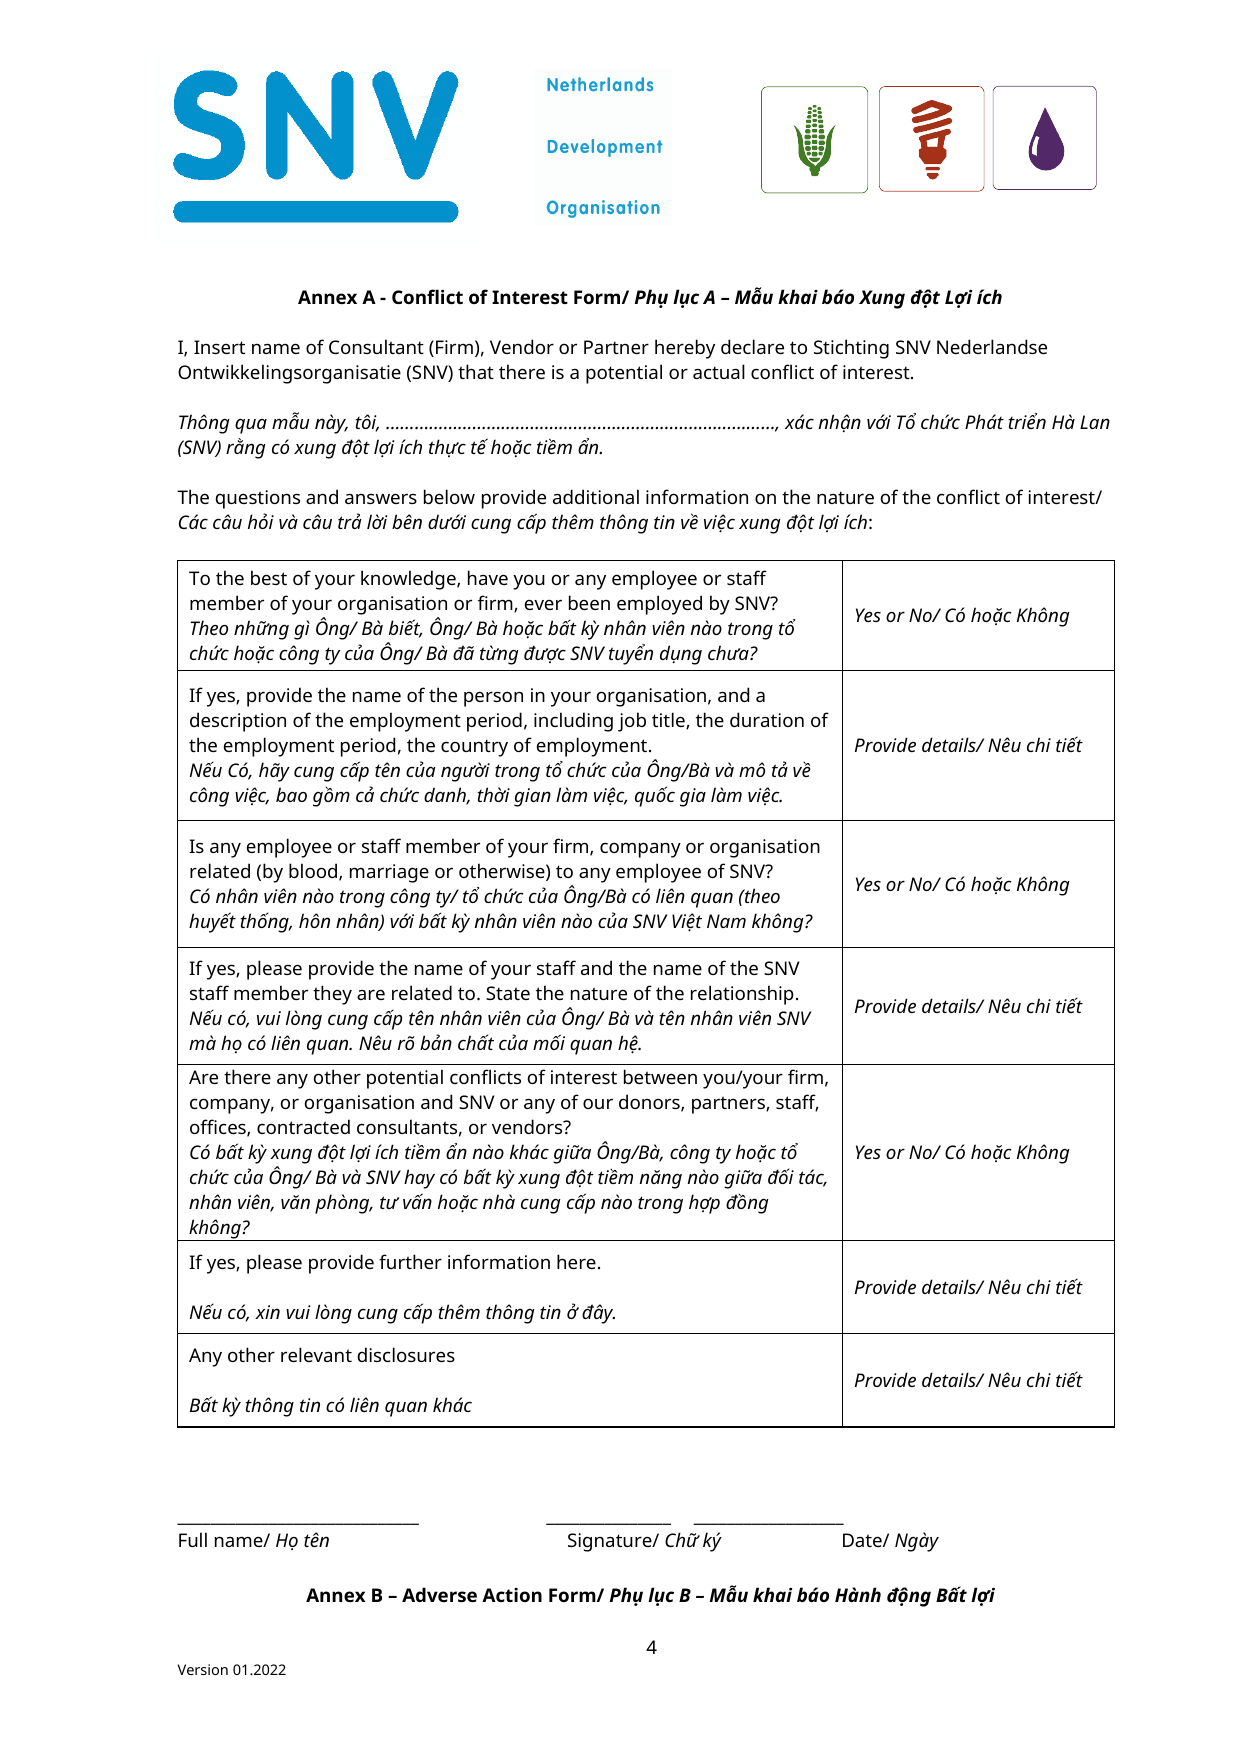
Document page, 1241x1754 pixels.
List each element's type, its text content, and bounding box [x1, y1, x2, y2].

table_cell If yes, provide the name of the person in your organisation, and a description of the employment period, including job title, the duration of the employment period, the country of employment. Nếu Có, hãy cung cấp tên của người trong tổ chức của Ông/Bà và mô tả về công việc, bao gồm cả chức danh, thời gian làm việc, quốc gia làm việc. [178, 671, 842, 820]
table_cell Any other relevant disclosures Bất kỳ thông tin có liên quan khác [178, 1334, 842, 1426]
table_cell Yes or No/ Có hoặc Không [843, 821, 1114, 947]
subtitle Annex B – Adverse Action Form/ Phụ lục B – Mẫu khai báo Hành động Bất lợi [177, 1582, 1126, 1607]
table_cell Provide details/ Nêu chi tiết [843, 948, 1114, 1064]
table_header To the best of your knowledge, have you or any employee or staff member of your organisation or firm, ever been employed by SNV? Theo những gì Ông/ Bà biết, Ông/ Bà hoặc bất kỳ nhân viên nào trong tổ chức hoặc công ty của Ông/ Bà đã từng được SNV tuyển dụng chưa? [178, 561, 842, 670]
text Full name/ Họ tên Signature/ Chữ ký Date/ Ngày [177, 1527, 1126, 1553]
table_cell Yes or No/ Có hoặc Không [843, 1065, 1114, 1240]
table_cell Provide details/ Nêu chi tiết [843, 1334, 1114, 1426]
text Thông qua mẫu này, tôi, ………………………………………………………………………, xác nhận với Tổ chức Phát triển Hà Lan (SNV) rằng có xung đột lợi ích thực tế hoặc tiềm ẩn. [177, 410, 1126, 460]
table_cell If yes, please provide the name of your staff and the name of the SNV staff member they are related to. State the nature of the relationship. Nếu có, vui lòng cung cấp tên nhân viên của Ông/ Bà và tên nhân viên SNV mà họ có liên quan. Nêu rõ bản chất của mối quan hệ. [178, 948, 842, 1064]
table_cell Provide details/ Nêu chi tiết [843, 1241, 1114, 1333]
text I, Insert name of Consultant (Firm), Vendor or Partner hereby declare to Stichting SNV Nederlandse Ontwikkelingsorganisatie (SNV) that there is a potential or actual conflict of interest. [177, 335, 1126, 385]
table_header Yes or No/ Có hoặc Không [843, 561, 1114, 670]
table_cell If yes, please provide further information here. Nếu có, xin vui lòng cung cấp thêm thông tin ở đây. [178, 1241, 842, 1333]
picture [534, 69, 673, 226]
text The questions and answers below provide additional information on the nature of the conflict of interest/ Các câu hỏi và câu trả lời bên dưới cung cấp thêm thông tin về việc xung đột lợi ích: [177, 485, 1126, 535]
table_cell Provide details/ Nêu chi tiết [843, 671, 1114, 820]
picture [151, 49, 480, 244]
text _____________________________ _______________ __________________ [177, 1502, 1126, 1527]
table_cell Is any employee or staff member of your firm, company or organisation related (by blood, marriage or otherwise) to any employee of SNV? Có nhân viên nào trong công ty/ tổ chức của Ông/Bà có liên quan (theo huyết thống, hôn nhân) với bất kỳ nhân viên nào của SNV Việt Nam không? [178, 821, 842, 947]
picture [740, 66, 1098, 214]
subtitle Annex A - Conflict of Interest Form/ Phụ lục A – Mẫu khai báo Xung đột Lợi ích [177, 285, 1126, 310]
table_cell Are there any other potential conflicts of interest between you/your firm, company, or organisation and SNV or any of our donors, partners, staff, offices, contracted consultants, or vendors? Có bất kỳ xung đột lợi ích tiềm ẩn nào khác giữa Ông/Bà, công ty hoặc tổ chức của Ông/ Bà và SNV hay có bất kỳ xung đột tiềm năng nào giữa đối tác, nhân viên, văn phòng, tư vấn hoặc nhà cung cấp nào trong hợp đồng không? [178, 1065, 842, 1240]
